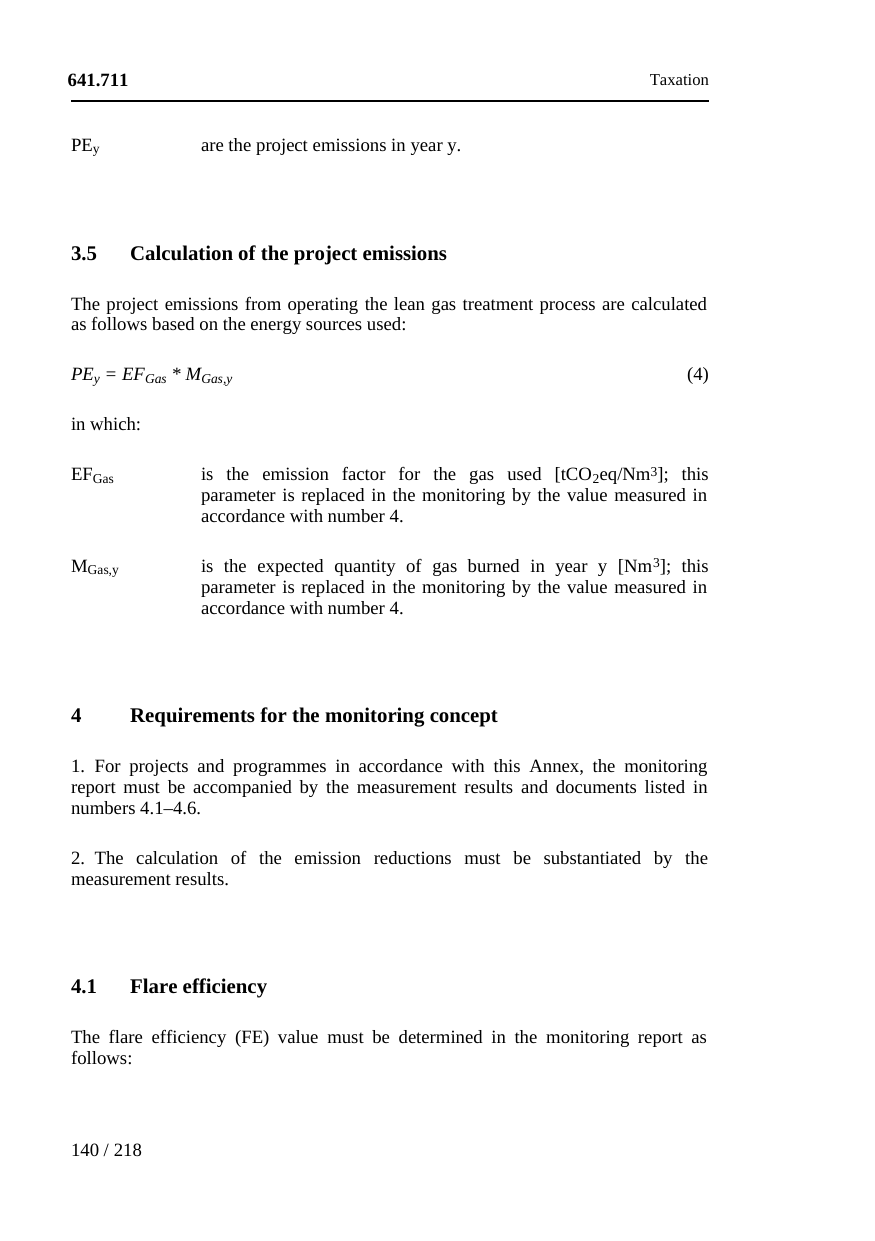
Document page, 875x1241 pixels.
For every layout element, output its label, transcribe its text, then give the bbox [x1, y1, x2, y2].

text 2. The calculation of the emission reductions must be substantiated by the measurement results. [71, 847, 709, 889]
text PEy = EFGas * MGas,y (4) [71, 364, 709, 385]
text MGas,y is the expected quantity of gas burned in year y [Nm3]; this parameter is replaced in the monitoring by the value measured in accordance with number 4. [71, 556, 709, 618]
text PEy are the project emissions in year y. [71, 135, 709, 156]
text EFGas is the emission factor for the gas used [tCO2eq/Nm3]; this parameter is replaced in the monitoring by the value measured in accordance with number 4. [71, 464, 709, 527]
text in which: [71, 414, 709, 435]
text The project emissions from operating the lean gas treatment process are calculated as follows based on the energy sources used: [71, 293, 709, 335]
text 3.5 Calculation of the project emissions [71, 243, 709, 264]
text 1. For projects and programmes in accordance with this Annex, the monitoring report must be accompanied by the measurement results and documents listed in numbers 4.1–4.6. [71, 756, 709, 818]
text The flare efficiency (FE) value must be determined in the monitoring report as follows: [71, 1027, 709, 1068]
text 4.1 Flare efficiency [71, 977, 709, 997]
text 4 Requirements for the monitoring concept [71, 706, 709, 727]
